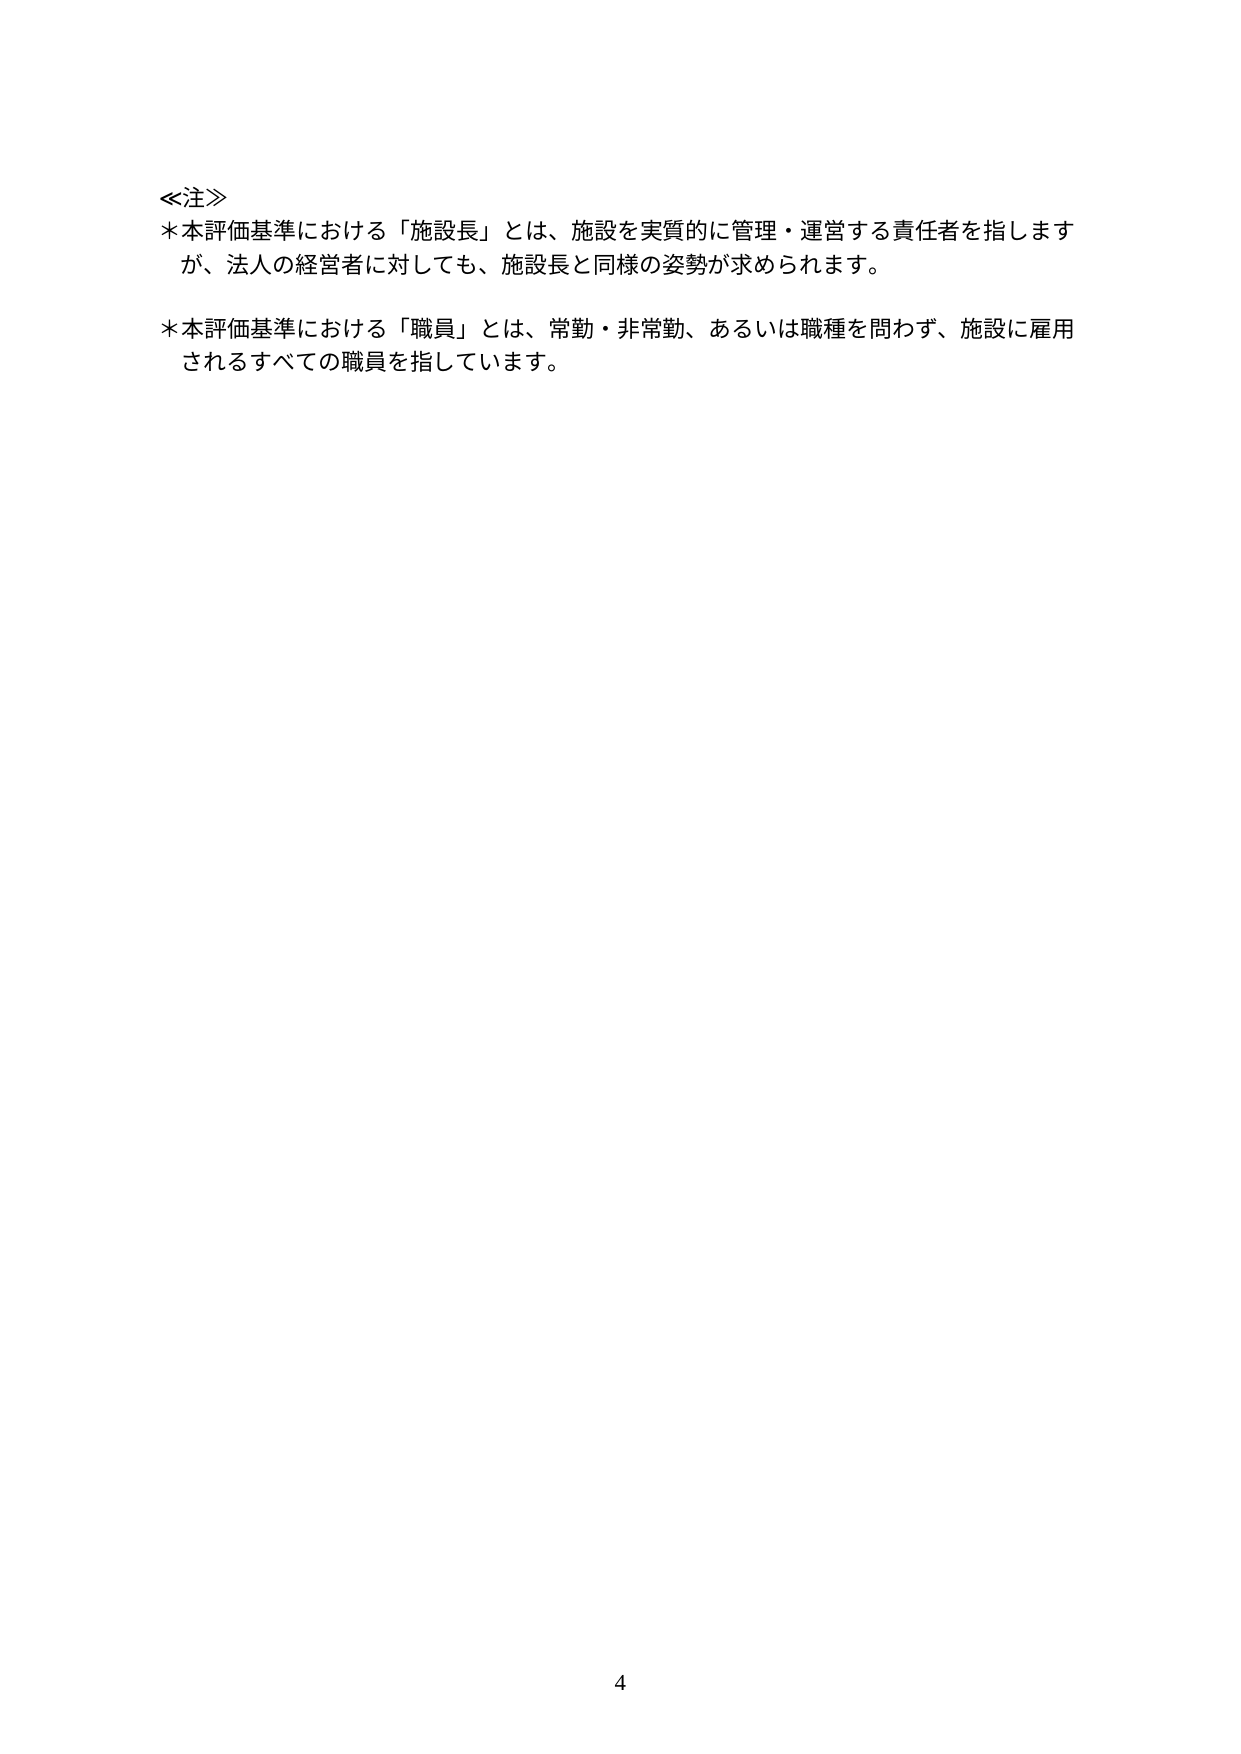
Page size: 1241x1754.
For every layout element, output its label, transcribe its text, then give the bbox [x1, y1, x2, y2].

text ＊本評価基準における「施設長」とは、施設を実質的に管理・運営する責任者を指しますが、法人の経営者に対しても、施設長と同様の姿勢が求められます。 [158, 213, 1082, 280]
text ≪注≫ [158, 180, 1082, 213]
text ＊本評価基準における「職員」とは、常勤・非常勤、あるいは職種を問わず、施設に雇用されるすべての職員を指しています。 [158, 311, 1082, 377]
